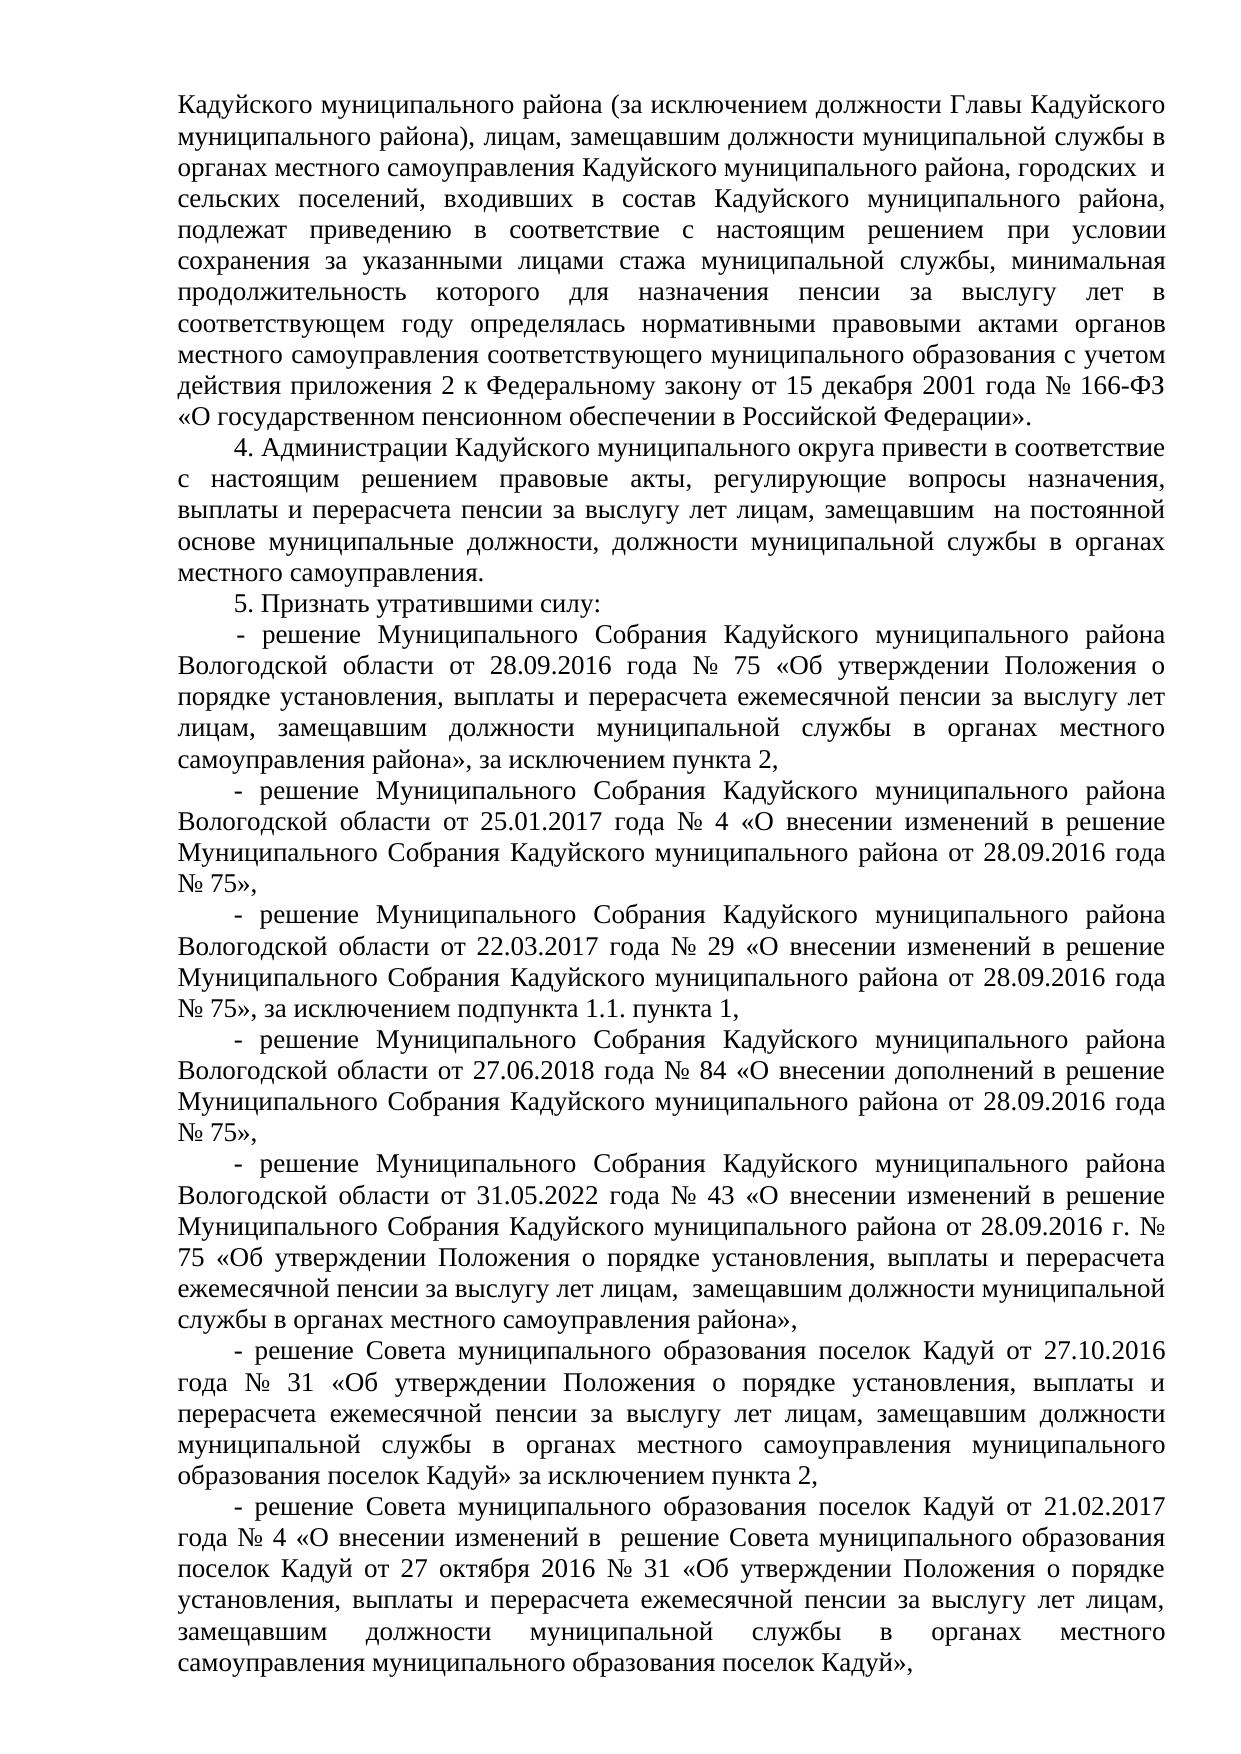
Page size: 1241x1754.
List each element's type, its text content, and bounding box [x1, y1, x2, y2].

text - решение Муниципального Собрания Кадуйского муниципального района Вологодской области от 31.05.2022 года № 43 «О внесении изменений в решение Муниципального Собрания Кадуйского муниципального района от 28.09.2016 г. № 75 «Об утверждении Положения о порядке установления, выплаты и перерасчета ежемесячной пенсии за выслугу лет лицам, замещавшим должности муниципальной службы в органах местного самоуправления района», [177, 1148, 1167, 1334]
text - решение Муниципального Собрания Кадуйского муниципального района Вологодской области от 28.09.2016 года № 75 «Об утверждении Положения о порядке установления, выплаты и перерасчета ежемесячной пенсии за выслугу лет лицам, замещавшим должности муниципальной службы в органах местного самоуправления района», за исключением пункта 2, [177, 618, 1167, 774]
text - решение Муниципального Собрания Кадуйского муниципального района Вологодской области от 25.01.2017 года № 4 «О внесении изменений в решение Муниципального Собрания Кадуйского муниципального района от 28.09.2016 года № 75», [177, 774, 1167, 898]
text - решение Совета муниципального образования поселок Кадуй от 27.10.2016 года № 31 «Об утверждении Положения о порядке установления, выплаты и перерасчета ежемесячной пенсии за выслугу лет лицам, замещавшим должности муниципальной службы в органах местного самоуправления муниципального образования поселок Кадуй» за исключением пункта 2, [177, 1334, 1167, 1490]
text - решение Муниципального Собрания Кадуйского муниципального района Вологодской области от 22.03.2017 года № 29 «О внесении изменений в решение Муниципального Собрания Кадуйского муниципального района от 28.09.2016 года № 75», за исключением подпункта 1.1. пункта 1, [177, 898, 1167, 1023]
text 4. Администрации Кадуйского муниципального округа привести в соответствие с настоящим решением правовые акты, регулирующие вопросы назначения, выплаты и перерасчета пенсии за выслугу лет лицам, замещавшим на постоянной основе муниципальные должности, должности муниципальной службы в органах местного самоуправления. [177, 431, 1167, 587]
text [177, 89, 1167, 431]
text - решение Совета муниципального образования поселок Кадуй от 21.02.2017 года № 4 «О внесении изменений в решение Совета муниципального образования поселок Кадуй от 27 октября 2016 № 31 «Об утверждении Положения о порядке установления, выплаты и перерасчета ежемесячной пенсии за выслугу лет лицам, замещавшим должности муниципальной службы в органах местного самоуправления муниципального образования поселок Кадуй», [177, 1490, 1167, 1677]
text 5. Признать утратившими силу: [177, 587, 1167, 618]
text - решение Муниципального Собрания Кадуйского муниципального района Вологодской области от 27.06.2018 года № 84 «О внесении дополнений в решение Муниципального Собрания Кадуйского муниципального района от 28.09.2016 года № 75», [177, 1023, 1167, 1148]
